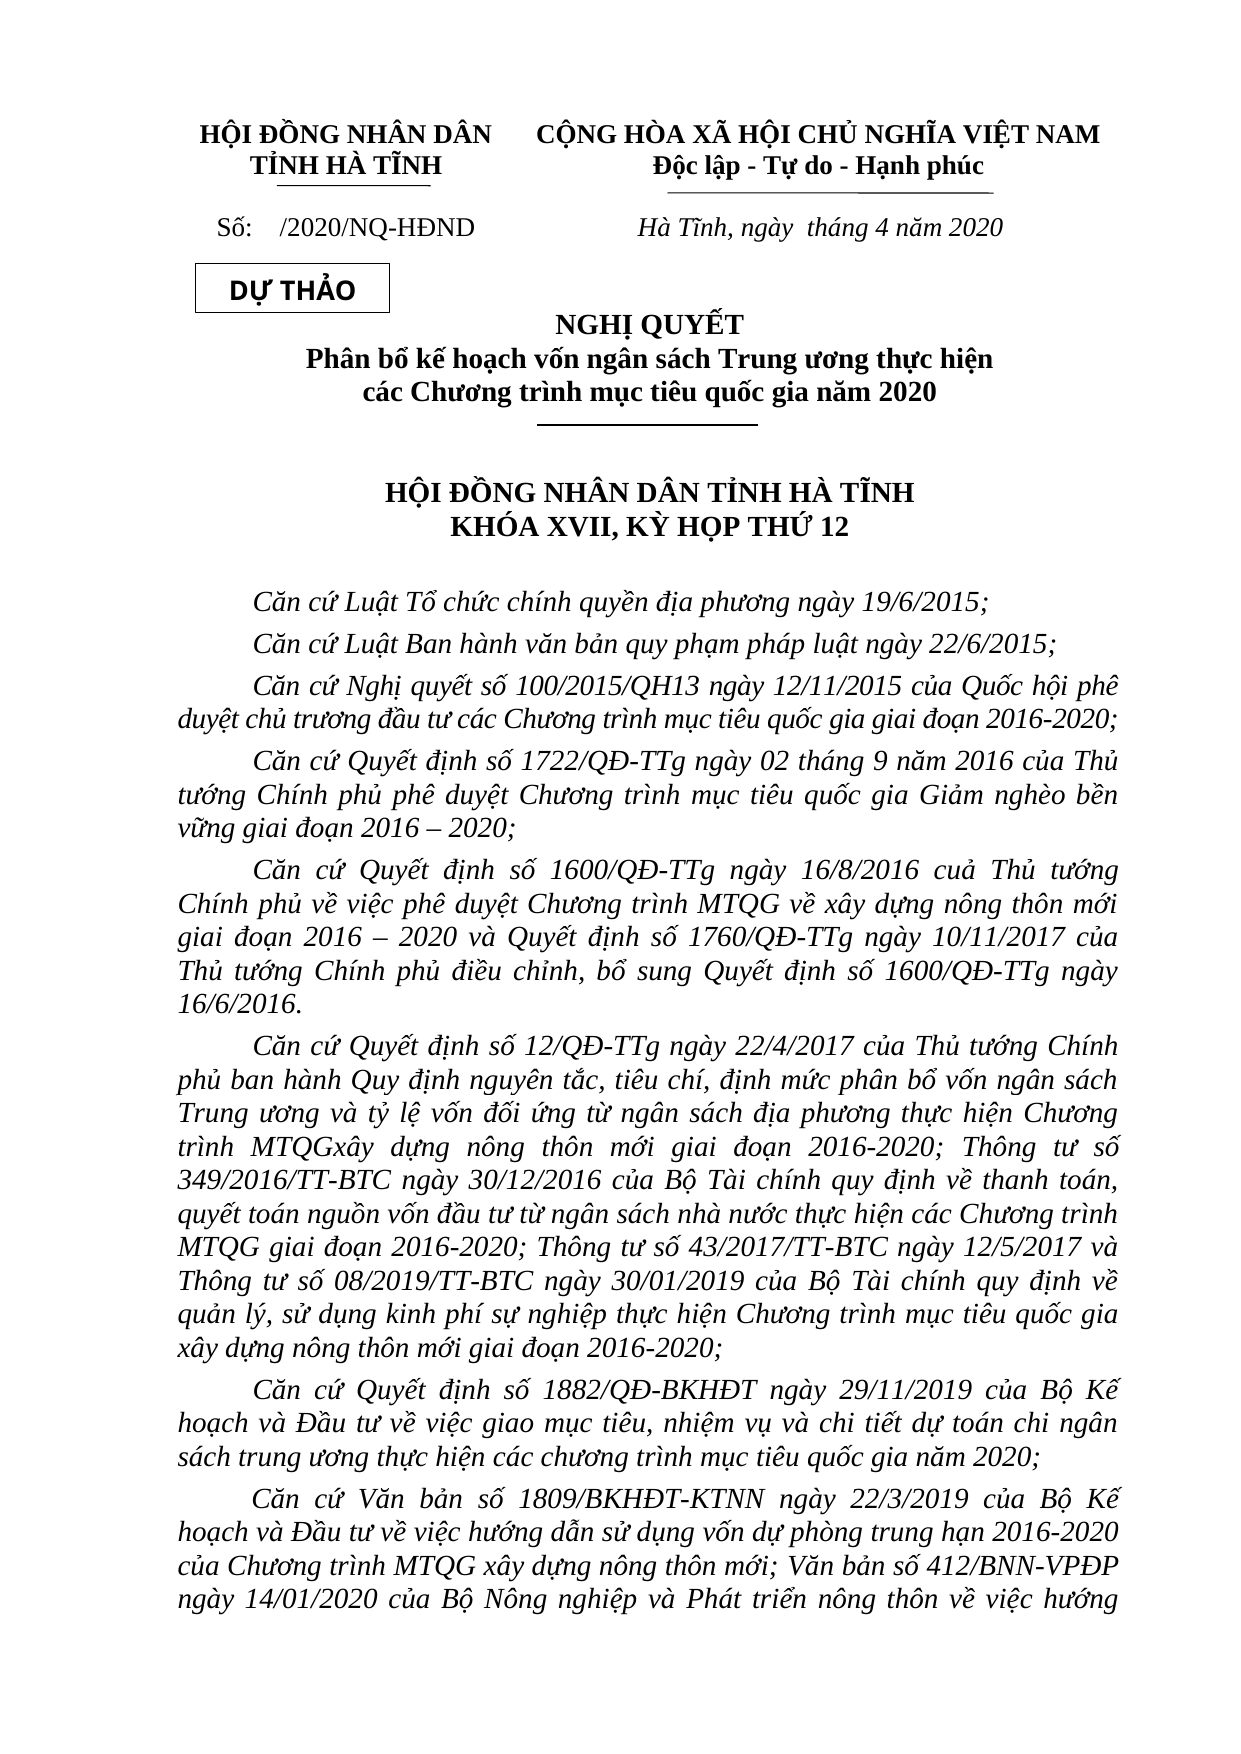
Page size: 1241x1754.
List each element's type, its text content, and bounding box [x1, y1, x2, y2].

text Căn cứ Quyết định số 12/QĐ-TTg ngày 22/4/2017 của Thủ tướng Chính phủ ban hành Quy định nguyên tắc, tiêu chí, định mức phân bổ vốn ngân sách Trung ương và tỷ lệ vốn đối ứng từ ngân sách địa phương thực hiện Chương trình MTQGxây dựng nông thôn mới giai đoạn 2016-2020; Thông tư số 349/2016/TT-BTC ngày 30/12/2016 của Bộ Tài chính quy định về thanh toán, quyết toán nguồn vốn đầu tư từ ngân sách nhà nước thực hiện các Chương trình MTQG giai đoạn 2016-2020; Thông tư số 43/2017/TT-BTC ngày 12/5/2017 và Thông tư số 08/2019/TT-BTC ngày 30/01/2019 của Bộ Tài chính quy định về quản lý, sử dụng kinh phí sự nghiệp thực hiện Chương trình mục tiêu quốc gia xây dựng nông thôn mới giai đoạn 2016-2020; [177, 1028, 1122, 1364]
table_header HỘI ĐỒNG NHÂN DÂN TỈNH HÀ TĨNH [177, 118, 514, 212]
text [177, 1481, 1122, 1615]
text KHÓA XVII, KỲ HỌP THỨ 12 [177, 509, 1122, 542]
text Căn cứ Quyết định số 1882/QĐ-BKHĐT ngày 29/11/2019 của Bộ Kế hoạch và Đầu tư về việc giao mục tiêu, nhiệm vụ và chi tiết dự toán chi ngân sách trung ương thực hiện các chương trình mục tiêu quốc gia năm 2020; [177, 1372, 1122, 1473]
table_cell Hà Tĩnh, ngày tháng 4 năm 2020 [514, 212, 1122, 274]
text Căn cứ Luật Tổ chức chính quyền địa phương ngày 19/6/2015; [177, 584, 1122, 618]
table_cell Số: /2020/NQ-HĐND [177, 212, 514, 274]
text Căn cứ Quyết định số 1600/QĐ-TTg ngày 16/8/2016 cuả Thủ tướng Chính phủ về việc phê duyệt Chương trình MTQG về xây dựng nông thôn mới giai đoạn 2016 – 2020 và Quyết định số 1760/QĐ-TTg ngày 10/11/2017 của Thủ tướng Chính phủ điều chỉnh, bổ sung Quyết định số 1600/QĐ-TTg ngày 16/6/2016. [177, 852, 1122, 1020]
text Phân bổ kế hoạch vốn ngân sách Trung ương thực hiện [177, 341, 1122, 374]
text Căn cứ Luật Ban hành văn bản quy phạm pháp luật ngày 22/6/2015; [177, 626, 1122, 659]
text Căn cứ Quyết định số 1722/QĐ-TTg ngày 02 tháng 9 năm 2016 của Thủ tướng Chính phủ phê duyệt Chương trình mục tiêu quốc gia Giảm nghèo bền vững giai đoạn 2016 – 2020; [177, 743, 1122, 844]
text NGHỊ QUYẾT [177, 307, 1122, 341]
text Căn cứ Nghị quyết số 100/2015/QH13 ngày 12/11/2015 của Quốc hội phê duyệt chủ trương đầu tư các Chương trình mục tiêu quốc gia giai đoạn 2016-2020; [177, 668, 1122, 735]
table_header CỘNG HÒA XÃ HỘI CHỦ NGHĨA VIỆT NAM Độc lập - Tự do - Hạnh phúc [514, 118, 1122, 212]
text các Chương trình mục tiêu quốc gia năm 2020 [177, 374, 1122, 408]
text HỘI ĐỒNG NHÂN DÂN TỈNH HÀ TĨNH [177, 475, 1122, 509]
